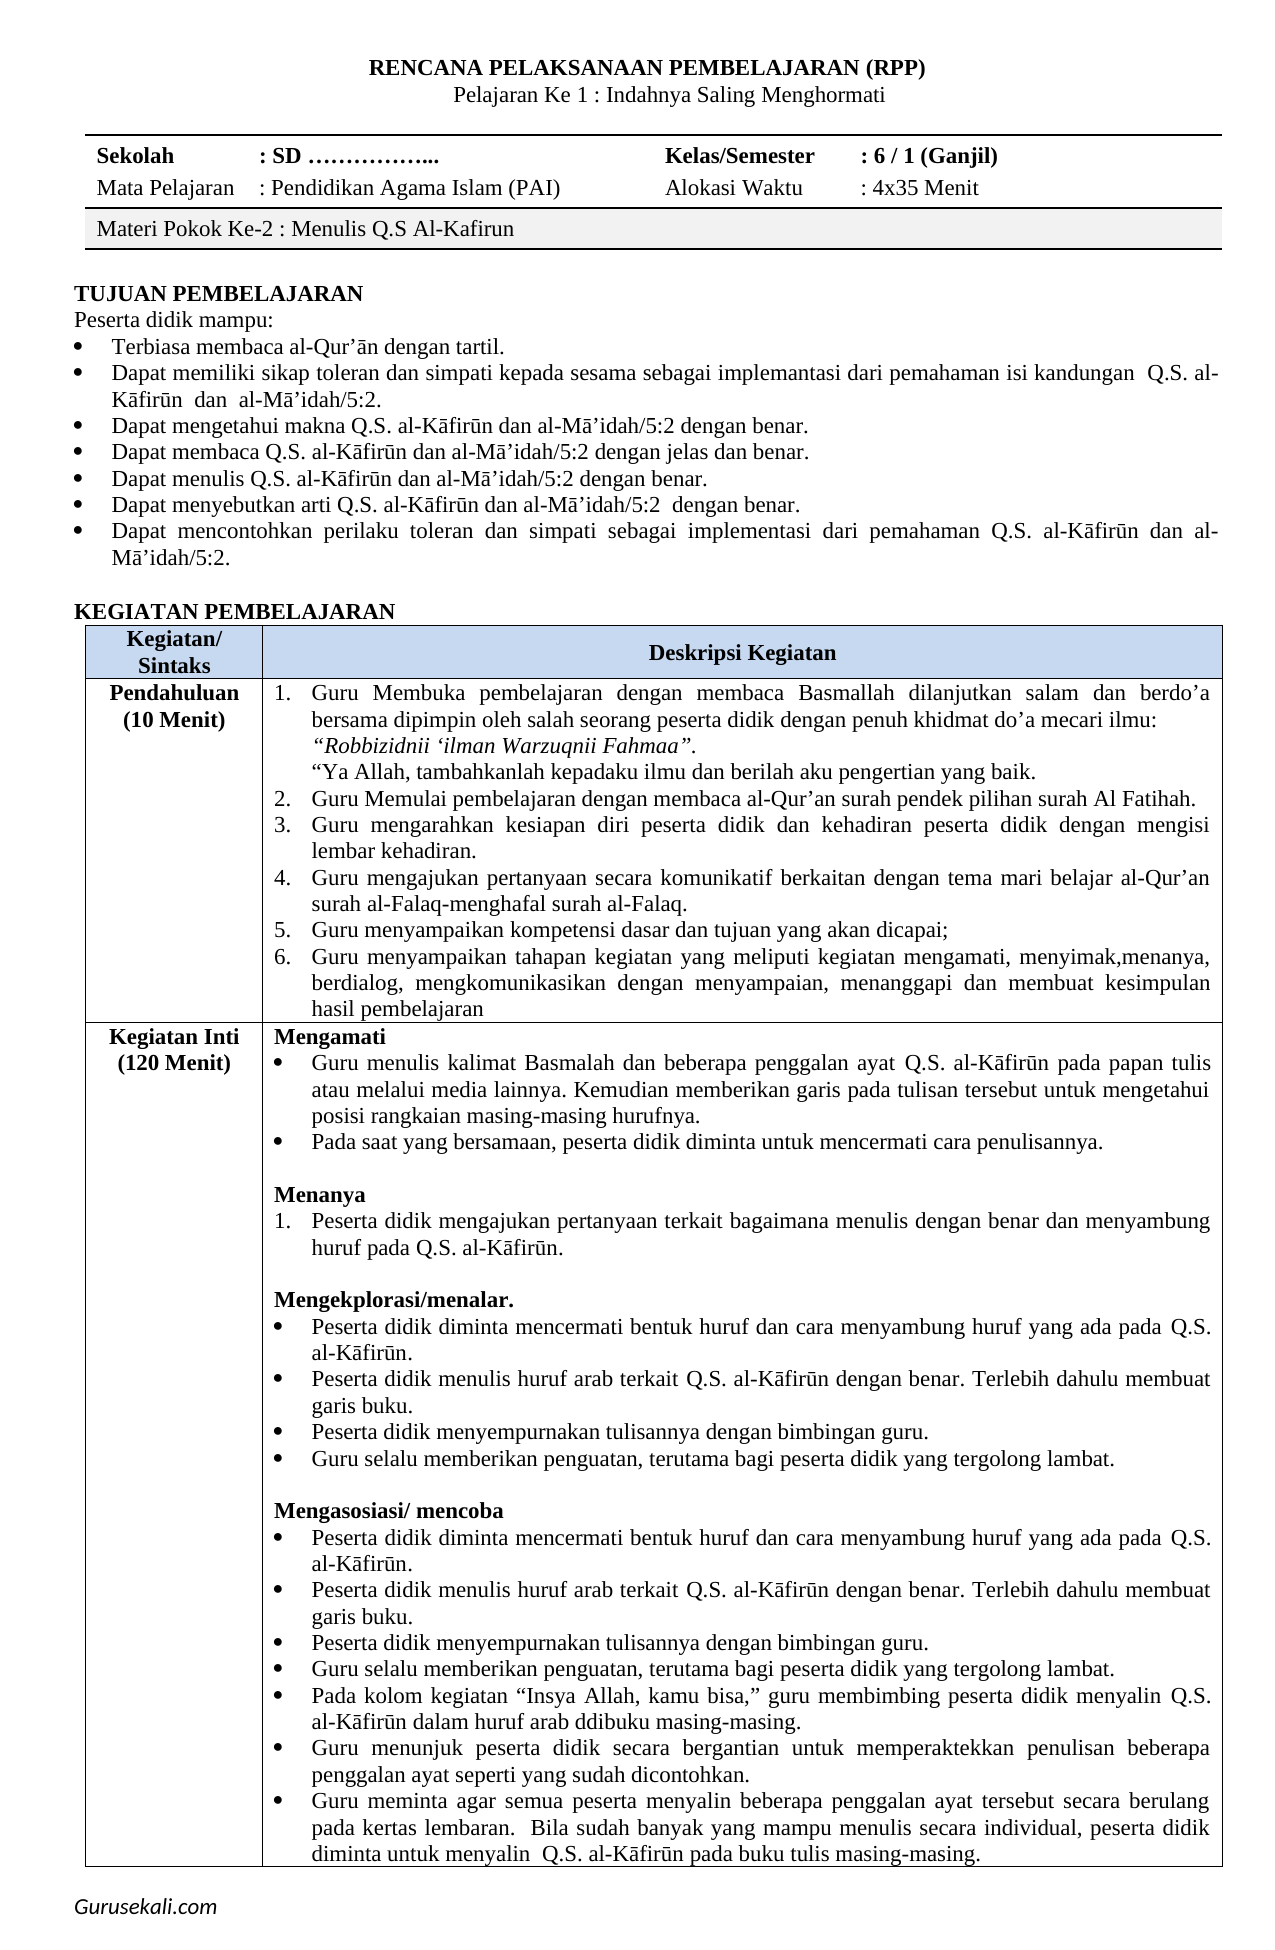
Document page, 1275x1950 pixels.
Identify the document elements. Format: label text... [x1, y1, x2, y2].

table_header Deskripsi Kegiatan [263, 626, 1222, 678]
table_cell Guru Membuka pembelajaran dengan membaca Basmallah dilanjutkan salam dan berdo’a bersama dipimpin oleh salah seorang peserta didik dengan penuh khidmat do’a mecari ilmu: “Robbizidnii ‘ilman Warzuqnii Fahmaa”. “Ya Allah, tambahkanlah kepadaku ilmu dan berilah aku pengertian yang baik. Guru Memulai pembelajaran dengan membaca al-Qur’an surah pendek pilihan surah Al Fatihah. Guru mengarahkan kesiapan diri peserta didik dan kehadiran peserta didik dengan mengisi lembar kehadiran. Guru mengajukan pertanyaan secara komunikatif berkaitan dengan tema mari belajar al-Qur’an surah al-Falaq-menghafal surah al-Falaq. Guru menyampaikan kompetensi dasar dan tujuan yang akan dicapai; Guru menyampaikan tahapan kegiatan yang meliputi kegiatan mengamati, menyimak,menanya, berdialog, mengkomunikasikan dengan menyampaian, menanggapi dan membuat kesimpulan hasil pembelajaran [263, 679, 1222, 1022]
list Dapat mengetahui makna Q.S. al-Kāfirūn dan al-Mā’idah/5:2 dengan benar. [74, 412, 1220, 438]
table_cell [263, 1023, 1222, 1866]
list Pelajaran Ke 1 : Indahnya Saling Menghormati [119, 81, 1220, 107]
list Dapat mencontohkan perilaku toleran dan simpati sebagai implementasi dari pemahaman Q.S. al-Kāfirūn dan al-Mā’idah/5:2. [74, 517, 1220, 570]
table_cell Materi Pokok Ke-2 : Menulis Q.S Al-Kafirun [85, 209, 1222, 248]
text RENCANA PELAKSANAAN PEMBELAJARAN (RPP) [74, 54, 1220, 81]
list Dapat menulis Q.S. al-Kāfirūn dan al-Mā’idah/5:2 dengan benar. [74, 465, 1220, 491]
table_cell Pendahuluan (10 Menit) [86, 679, 262, 1022]
list Terbiasa membaca al-Qur’ān dengan tartil. [74, 333, 1220, 359]
text TUJUAN PEMBELAJARAN [74, 280, 1220, 307]
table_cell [86, 1023, 262, 1866]
list Dapat membaca Q.S. al-Kāfirūn dan al-Mā’idah/5:2 dengan jelas dan benar. [74, 438, 1220, 465]
text KEGIATAN PEMBELAJARAN [74, 598, 1220, 624]
list Dapat menyebutkan arti Q.S. al-Kāfirūn dan al-Mā’idah/5:2 dengan benar. [74, 491, 1220, 517]
table_header Kegiatan/ Sintaks [86, 626, 262, 678]
table_header Sekolah : SD ……………... Mata Pelajaran : Pendidikan Agama Islam (PAI) [85, 136, 653, 207]
table_header Kelas/Semester : 6 / 1 (Ganjil) Alokasi Waktu : 4x35 Menit [654, 136, 1222, 207]
text Peserta didik mampu: [74, 307, 1220, 333]
list Dapat memiliki sikap toleran dan simpati kepada sesama sebagai implemantasi dari pemahaman isi kandungan Q.S. al-Kāfirūn dan al-Mā’idah/5:2. [74, 359, 1220, 412]
